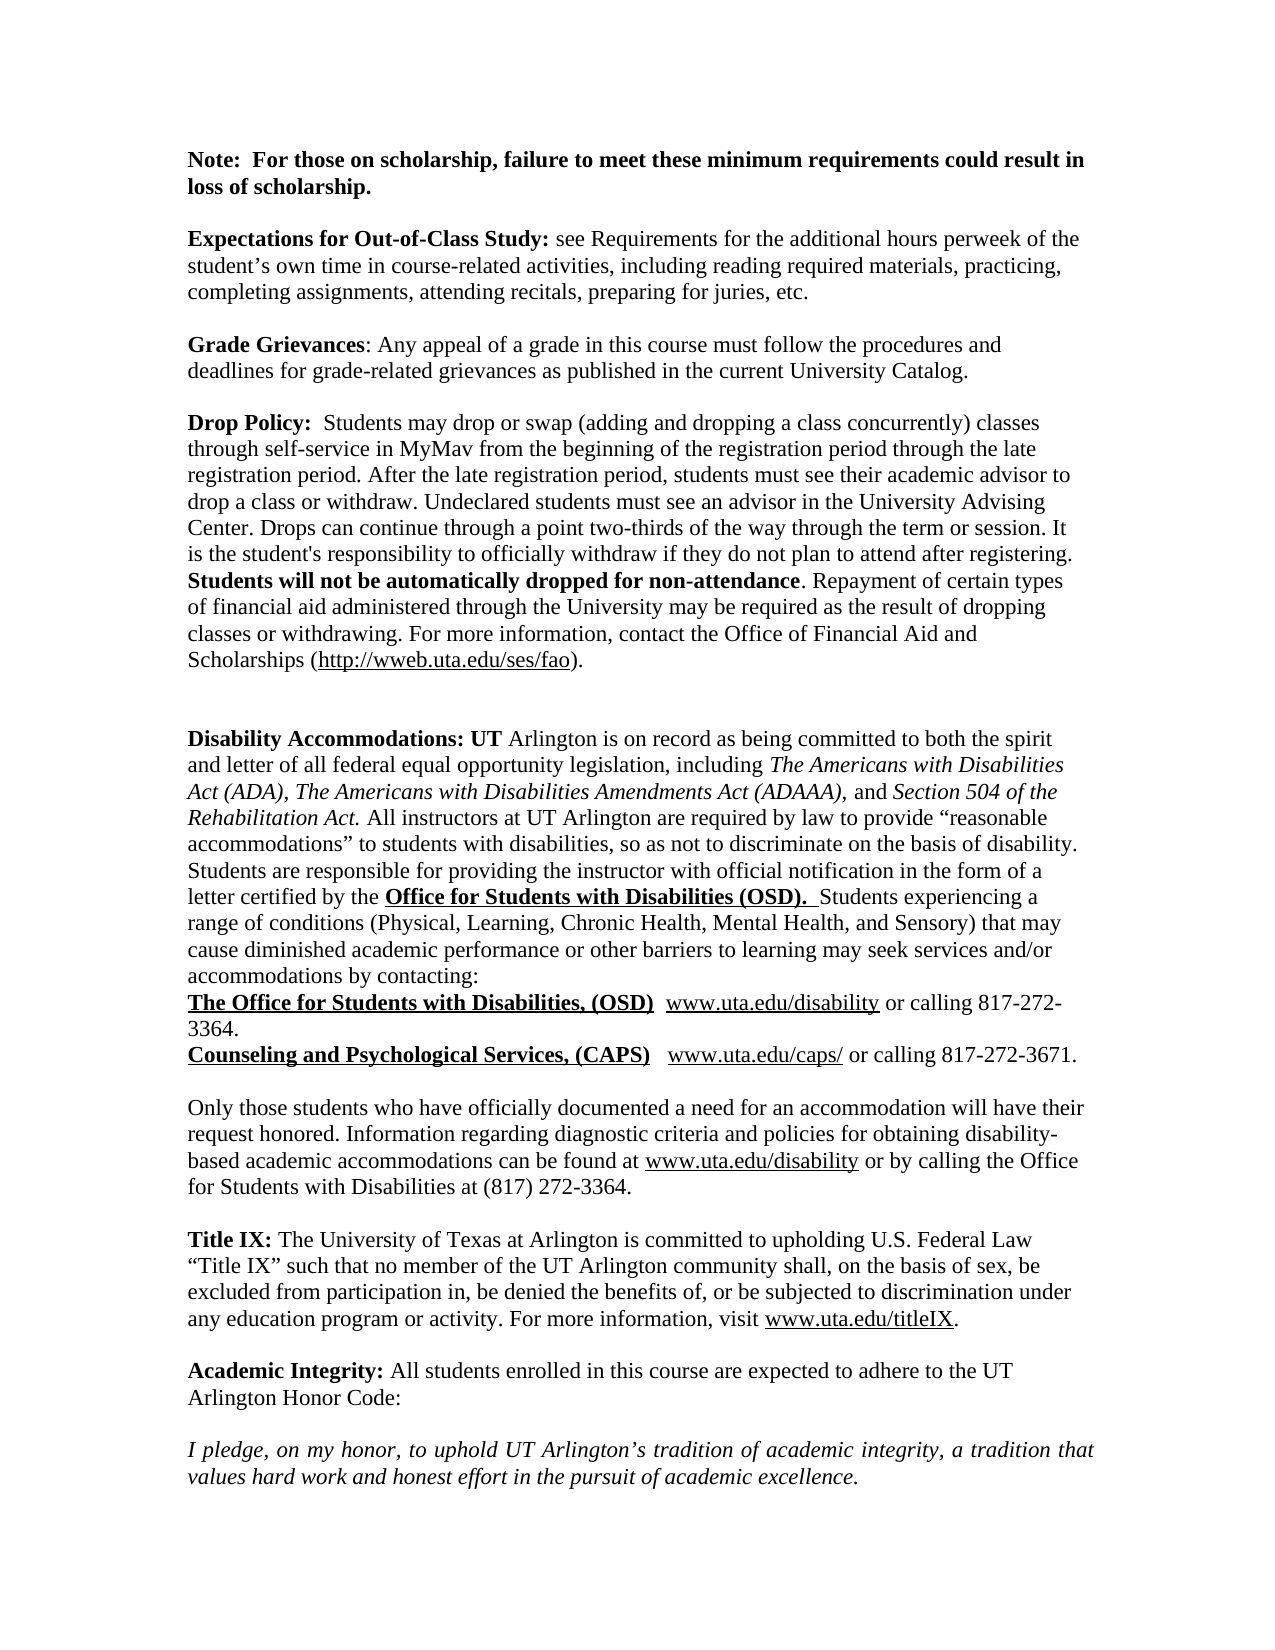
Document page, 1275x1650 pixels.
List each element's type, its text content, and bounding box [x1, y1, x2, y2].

text Note: For those on scholarship, failure to meet these minimum requirements could result in loss of scholarship. [187, 146, 1087, 199]
text I pledge, on my honor, to uphold UT Arlington’s tradition of academic integrity, a tradition that values hard work and honest effort in the pursuit of academic excellence. [187, 1437, 1095, 1489]
text The Office for Students with Disabilities, (OSD) www.uta.edu/disability or calling 817-272-3364. [187, 988, 1087, 1041]
text Disability Accommodations: UT Arlington is on record as being committed to both the spirit and letter of all federal equal opportunity legislation, including The Americans with Disabilities Act (ADA), The Americans with Disabilities Amendments Act (ADAAA), and Section 504 of the Rehabilitation Act. All instructors at UT Arlington are required by law to provide “reasonable accommodations” to students with disabilities, so as not to discriminate on the basis of disability. Students are responsible for providing the instructor with official notification in the form of a letter certified by the Office for Students with Disabilities (OSD). Students experiencing a range of conditions (Physical, Learning, Chronic Health, Mental Health, and Sensory) that may cause diminished academic performance or other barriers to learning may seek services and/or accommodations by contacting: [187, 725, 1087, 988]
text Grade Grievances: Any appeal of a grade in this course must follow the procedures and deadlines for grade-related grievances as published in the current University Catalog. [187, 331, 1087, 383]
text Drop Policy: Students may drop or swap (adding and dropping a class concurrently) classes through self-service in MyMav from the beginning of the registration period through the late registration period. After the late registration period, students must see their academic advisor to drop a class or withdraw. Undeclared students must see an advisor in the University Advising Center. Drops can continue through a point two-thirds of the way through the term or session. It is the student's responsibility to officially withdraw if they do not plan to attend after registering. Students will not be automatically dropped for non-attendance. Repayment of certain types of financial aid administered through the University may be required as the result of dropping classes or withdrawing. For more information, contact the Office of Financial Aid and Scholarships (http://wweb.uta.edu/ses/fao). [187, 409, 1087, 672]
text Only those students who have officially documented a need for an accommodation will have their request honored. Information regarding diagnostic criteria and policies for obtaining disability-based academic accommodations can be found at www.uta.edu/disability or by calling the Office for Students with Disabilities at (817) 272-3364. [187, 1094, 1087, 1199]
text Academic Integrity: All students enrolled in this course are expected to adhere to the UT Arlington Honor Code: [187, 1357, 1087, 1410]
text Counseling and Psychological Services, (CAPS) www.uta.edu/caps/ or calling 817-272-3671. [187, 1041, 1087, 1068]
text Expectations for Out-of-Class Study: see Requirements for the additional hours perweek of the student’s own time in course-related activities, including reading required materials, practicing, completing assignments, attending recitals, preparing for juries, etc. [187, 225, 1087, 304]
text Title IX: The University of Texas at Arlington is committed to upholding U.S. Federal Law “Title IX” such that no member of the UT Arlington community shall, on the basis of sex, be excluded from participation in, be denied the benefits of, or be subjected to discrimination under any education program or activity. For more information, visit www.uta.edu/titleIX. [187, 1226, 1087, 1331]
